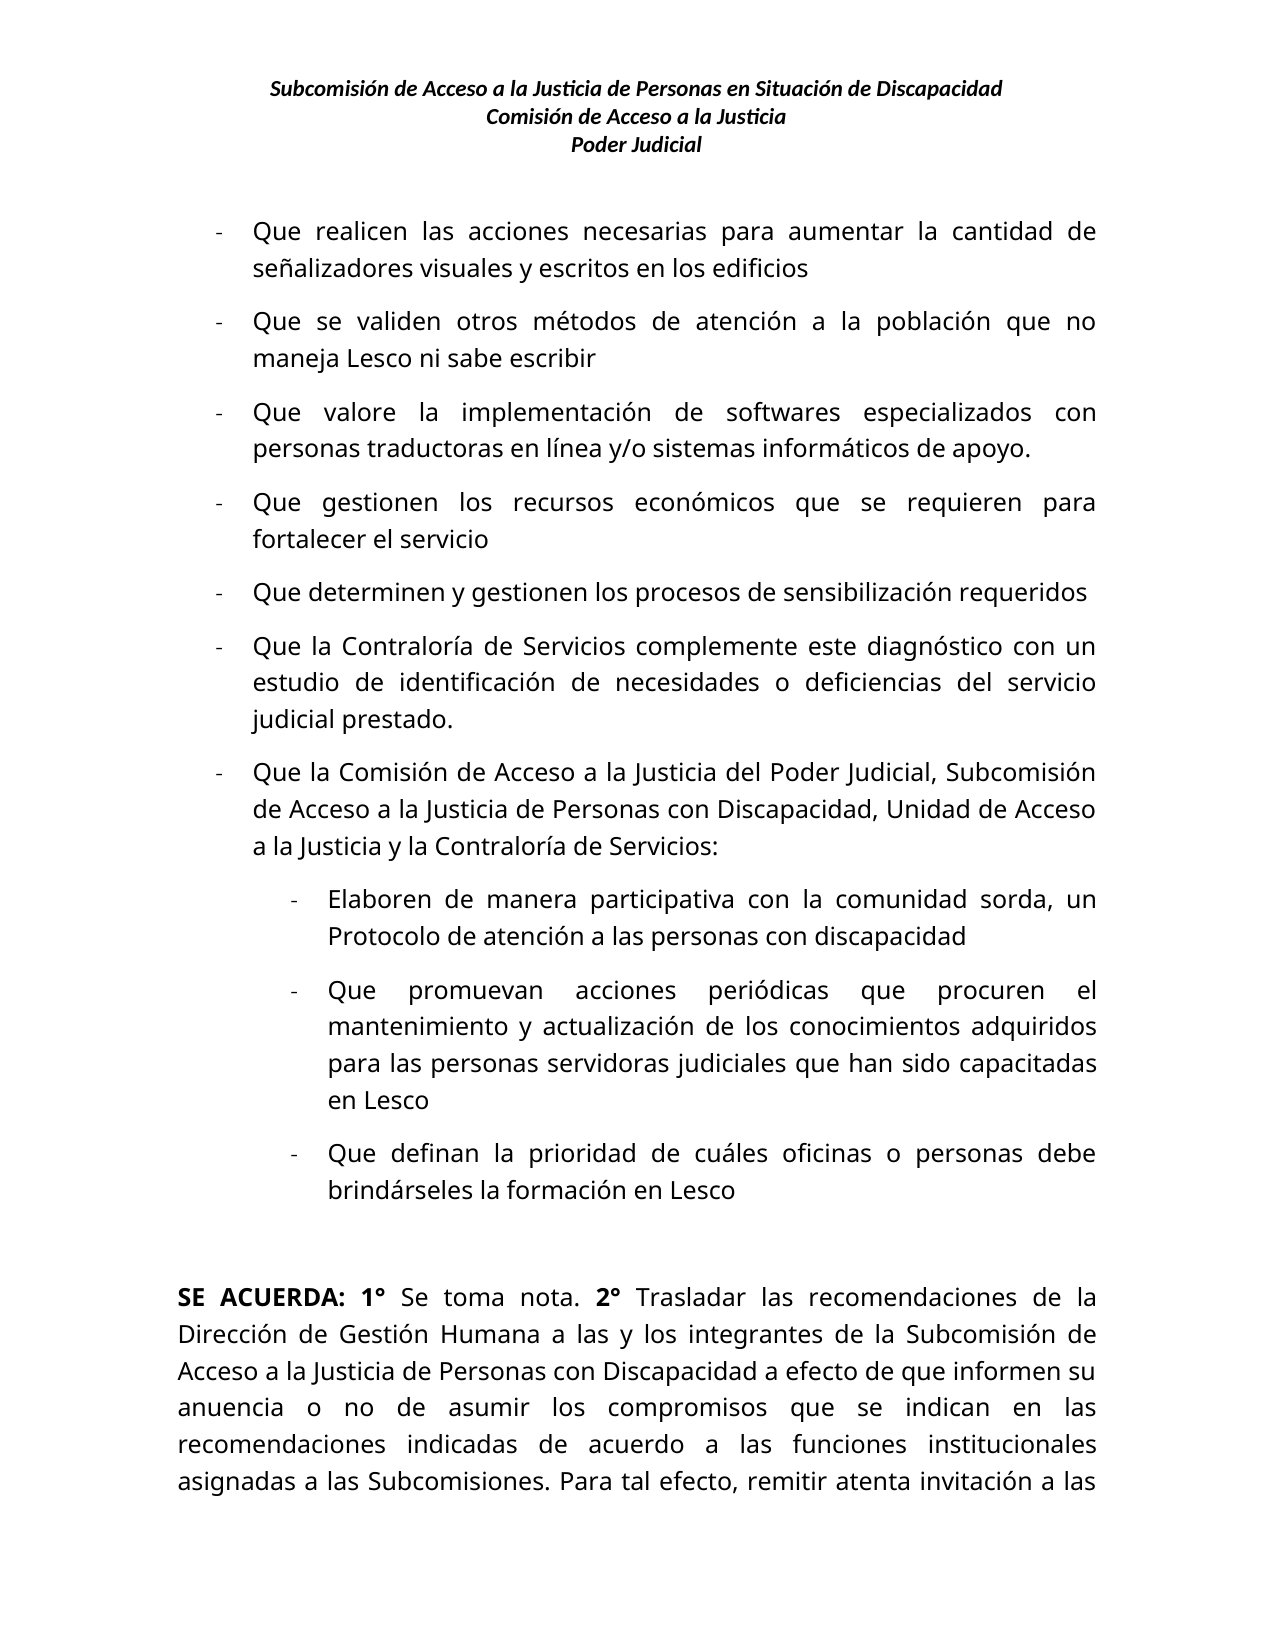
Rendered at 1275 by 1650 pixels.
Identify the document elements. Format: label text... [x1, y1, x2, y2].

list Elaboren de manera participativa con la comunidad sorda, un Protocolo de atención a las personas con discapacidad [290, 882, 1098, 953]
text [177, 1280, 1098, 1498]
list Que la Comisión de Acceso a la Justicia del Poder Judicial, Subcomisión de Acceso a la Justicia de Personas con Discapacidad, Unidad de Acceso a la Justicia y la Contraloría de Servicios: [215, 755, 1098, 863]
list Que determinen y gestionen los procesos de sensibilización requeridos [215, 575, 1098, 609]
list Que promuevan acciones periódicas que procuren el mantenimiento y actualización de los conocimientos adquiridos para las personas servidoras judiciales que han sido capacitadas en Lesco [290, 972, 1098, 1117]
list Que se validen otros métodos de atención a la población que no maneja Lesco ni sabe escribir [215, 304, 1098, 375]
list Que valore la implementación de softwares especializados con personas traductoras en línea y/o sistemas informáticos de apoyo. [215, 394, 1098, 465]
list Que definan la prioridad de cuáles oficinas o personas debe brindárseles la formación en Lesco [290, 1136, 1098, 1207]
list Que gestionen los recursos económicos que se requieren para fortalecer el servicio [215, 484, 1098, 555]
list Que realicen las acciones necesarias para aumentar la cantidad de señalizadores visuales y escritos en los edificios [215, 214, 1098, 285]
list Que la Contraloría de Servicios complemente este diagnóstico con un estudio de identificación de necesidades o deficiencias del servicio judicial prestado. [215, 628, 1098, 736]
